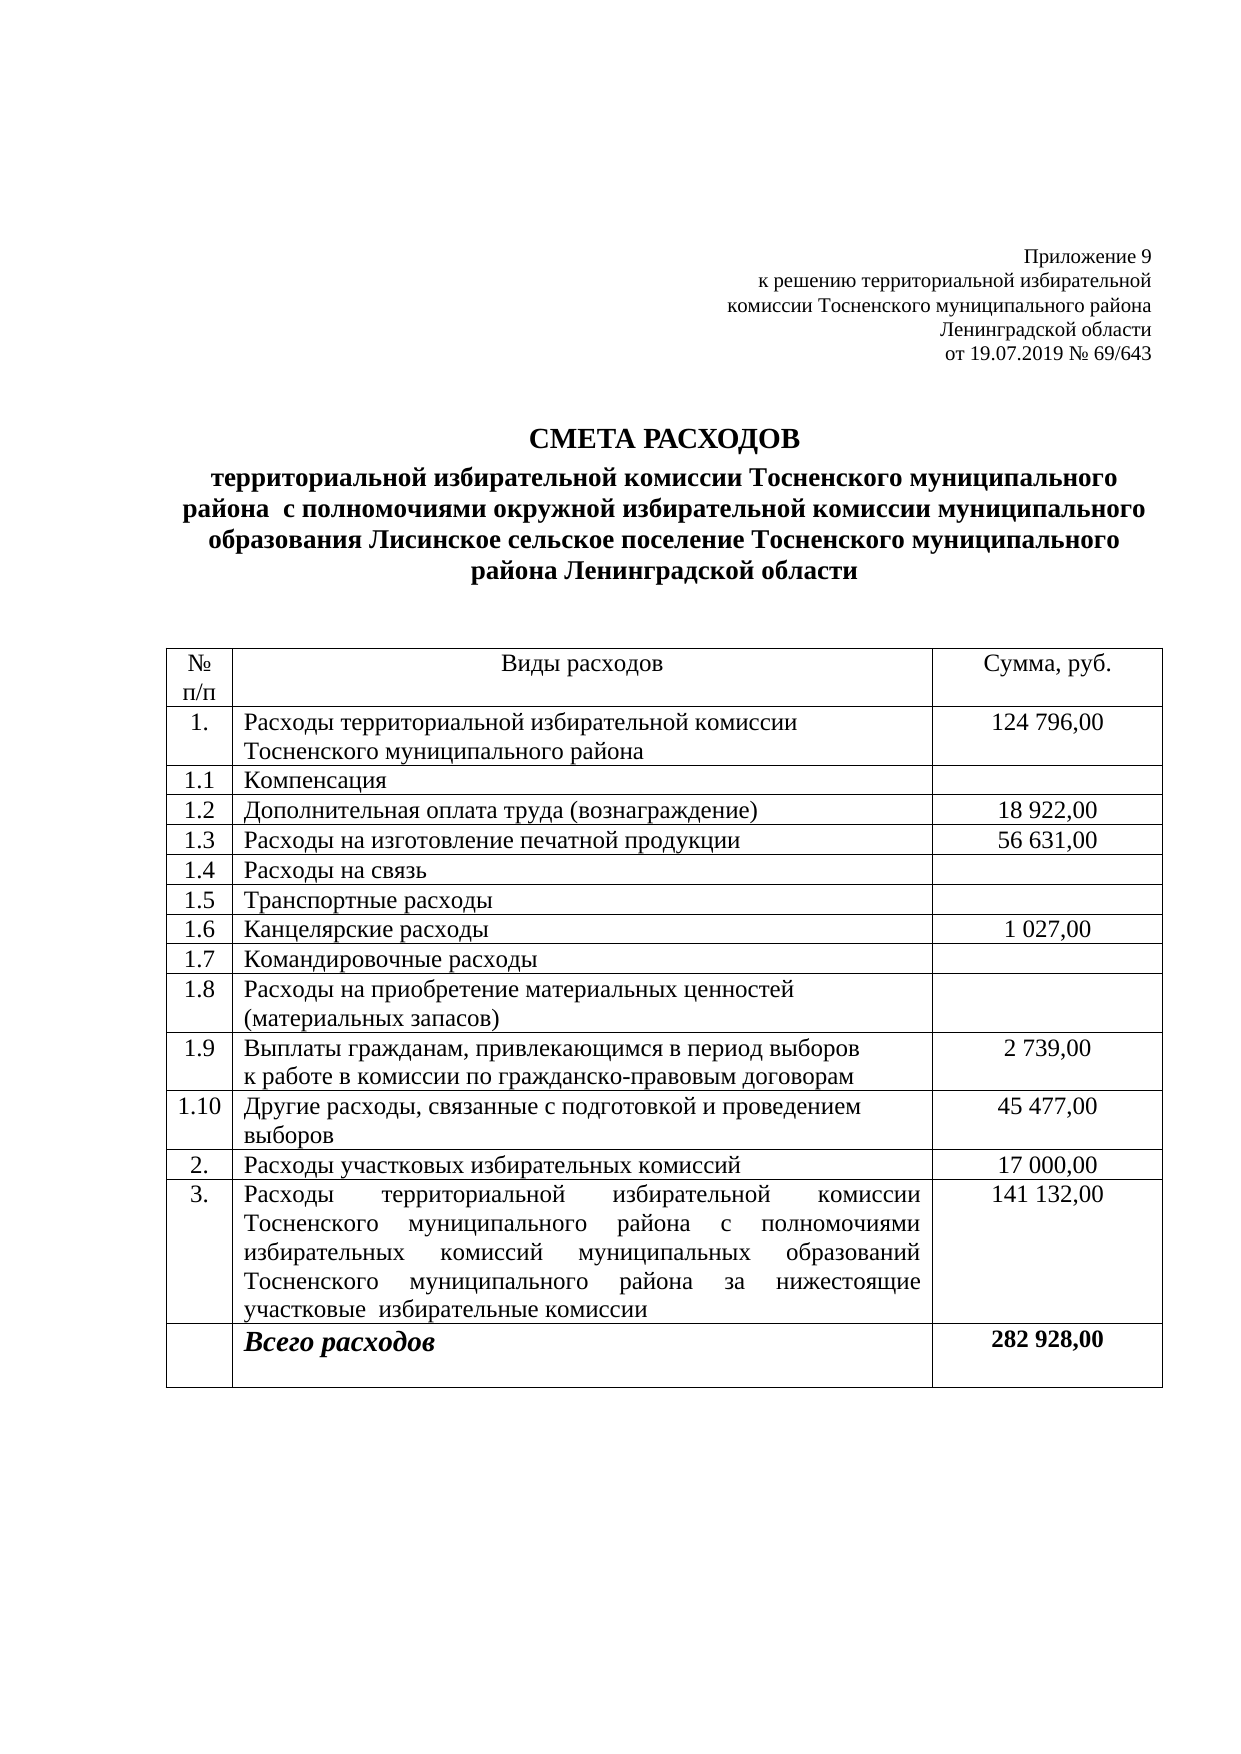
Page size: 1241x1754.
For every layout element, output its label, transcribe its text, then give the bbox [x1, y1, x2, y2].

text от 19.07.2019 № 69/643 [177, 341, 1152, 365]
table_cell 124 796,00 [933, 707, 1162, 764]
text к решению территориальной избирательной [177, 268, 1152, 292]
table_cell [933, 766, 1162, 794]
table_cell Командировочные расходы [233, 944, 932, 973]
table_header Сумма, руб. [933, 649, 1162, 706]
table_cell Компенсация [233, 766, 932, 794]
table_cell 56 631,00 [933, 825, 1162, 854]
table_cell Расходы на изготовление печатной продукции [233, 825, 932, 854]
table_cell Выплаты гражданам, привлекающимся в период выборов к работе в комиссии по гражданско-правовым договорам [233, 1033, 932, 1090]
table_cell 1.3 [167, 825, 232, 854]
table_cell Расходы на связь [233, 855, 932, 884]
table_cell Расходы участковых избирательных комиссий [233, 1150, 932, 1178]
table_header № п/п [167, 649, 232, 706]
table_cell 1 027,00 [933, 915, 1162, 943]
text Ленинградской области [177, 317, 1152, 341]
table_cell Другие расходы, связанные с подготовкой и проведением выборов [233, 1091, 932, 1149]
table_cell Всего расходов [233, 1324, 932, 1387]
table_cell 18 922,00 [933, 795, 1162, 824]
table_cell 1.2 [167, 795, 232, 824]
table_cell Расходы территориальной избирательной комиссии Тосненского муниципального района с полномочиями избирательных комиссий муниципальных образований Тосненского муниципального района за нижестоящие участковые избирательные комиссии [233, 1180, 932, 1323]
table_cell [167, 1324, 232, 1387]
table_cell 1.1 [167, 766, 232, 794]
table_cell Транспортные расходы [233, 885, 932, 913]
table_cell 45 477,00 [933, 1091, 1162, 1149]
table_cell Дополнительная оплата труда (вознаграждение) [233, 795, 932, 824]
table_cell 2 739,00 [933, 1033, 1162, 1090]
table_cell [933, 855, 1162, 884]
table_cell [933, 944, 1162, 973]
table_cell 1.5 [167, 885, 232, 913]
text территориальной избирательной комиссии Тосненского муниципального района с полномочиями окружной избирательной комиссии муниципального образования Лисинское сельское поселение Тосненского муниципального района Ленинградской области [177, 461, 1152, 585]
table_cell 282 928,00 [933, 1324, 1162, 1387]
table_cell 3. [167, 1180, 232, 1323]
table_cell 1. [167, 707, 232, 764]
table_cell 1.4 [167, 855, 232, 884]
table_cell 1.7 [167, 944, 232, 973]
table_cell 2. [167, 1150, 232, 1178]
table_cell Расходы на приобретение материальных ценностей (материальных запасов) [233, 974, 932, 1032]
table_header Виды расходов [233, 649, 932, 706]
table_cell 141 132,00 [933, 1180, 1162, 1323]
table_cell [933, 885, 1162, 913]
text Приложение 9 [177, 244, 1152, 268]
table_cell 1.9 [167, 1033, 232, 1090]
table_cell [933, 974, 1162, 1032]
text СМЕТА РАСХОДОВ [177, 421, 1152, 454]
table_cell 1.6 [167, 915, 232, 943]
text комиссии Тосненского муниципального района [177, 292, 1152, 317]
table_cell 1.10 [167, 1091, 232, 1149]
table_cell 17 000,00 [933, 1150, 1162, 1178]
table_cell Канцелярские расходы [233, 915, 932, 943]
table_cell Расходы территориальной избирательной комиссии Тосненского муниципального района [233, 707, 932, 764]
table_cell 1.8 [167, 974, 232, 1032]
